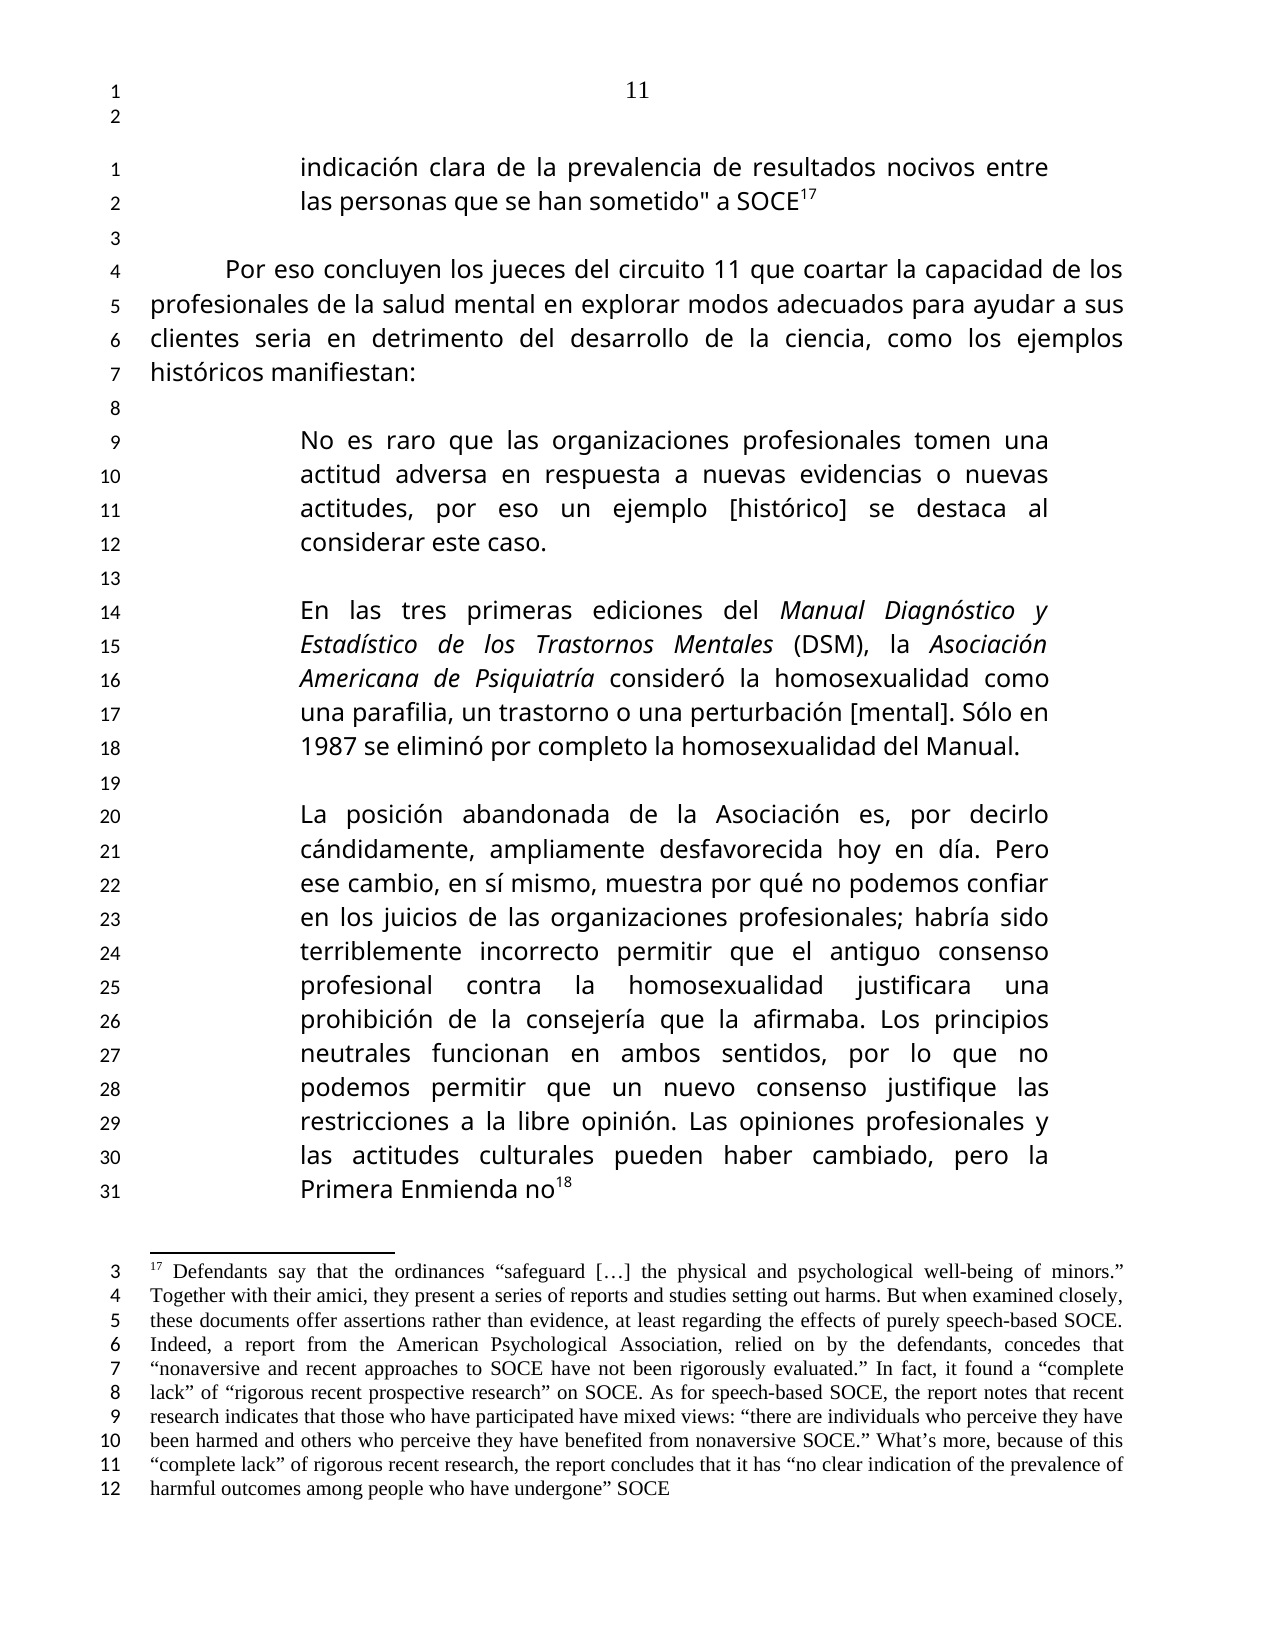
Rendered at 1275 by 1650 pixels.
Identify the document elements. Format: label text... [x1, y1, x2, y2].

text En las tres primeras ediciones del Manual Diagnóstico y Estadístico de los Trastornos Mentales (DSM), la Asociación Americana de Psiquiatría consideró la homosexualidad como una parafilia, un trastorno o una perturbación [mental]. Sólo en 1987 se eliminó por completo la homosexualidad del Manual. [300, 593, 1050, 763]
text No es raro que las organizaciones profesionales tomen una actitud adversa en respuesta a nuevas evidencias o nuevas actitudes, por eso un ejemplo [histórico] se destaca al considerar este caso. [300, 422, 1050, 559]
text La posición abandonada de la Asociación es, por decirlo cándidamente, ampliamente desfavorecida hoy en día. Pero ese cambio, en sí mismo, muestra por qué no podemos confiar en los juicios de las organizaciones profesionales; habría sido terriblemente incorrecto permitir que el antiguo consenso profesional contra la homosexualidad justificara una prohibición de la consejería que la afirmaba. Los principios neutrales funcionan en ambos sentidos, por lo que no podemos permitir que un nuevo consenso justifique las restricciones a la libre opinión. Las opiniones profesionales y las actitudes culturales pueden haber cambiado, pero la Primera Enmienda no [300, 797, 1050, 1206]
text Por eso concluyen los jueces del circuito 11 que coartar la capacidad de los profesionales de la salud mental en explorar modos adecuados para ayudar a sus clientes seria en detrimento del desarrollo de la ciencia, como los ejemplos históricos manifiestan: [150, 252, 1125, 388]
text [300, 150, 1050, 218]
